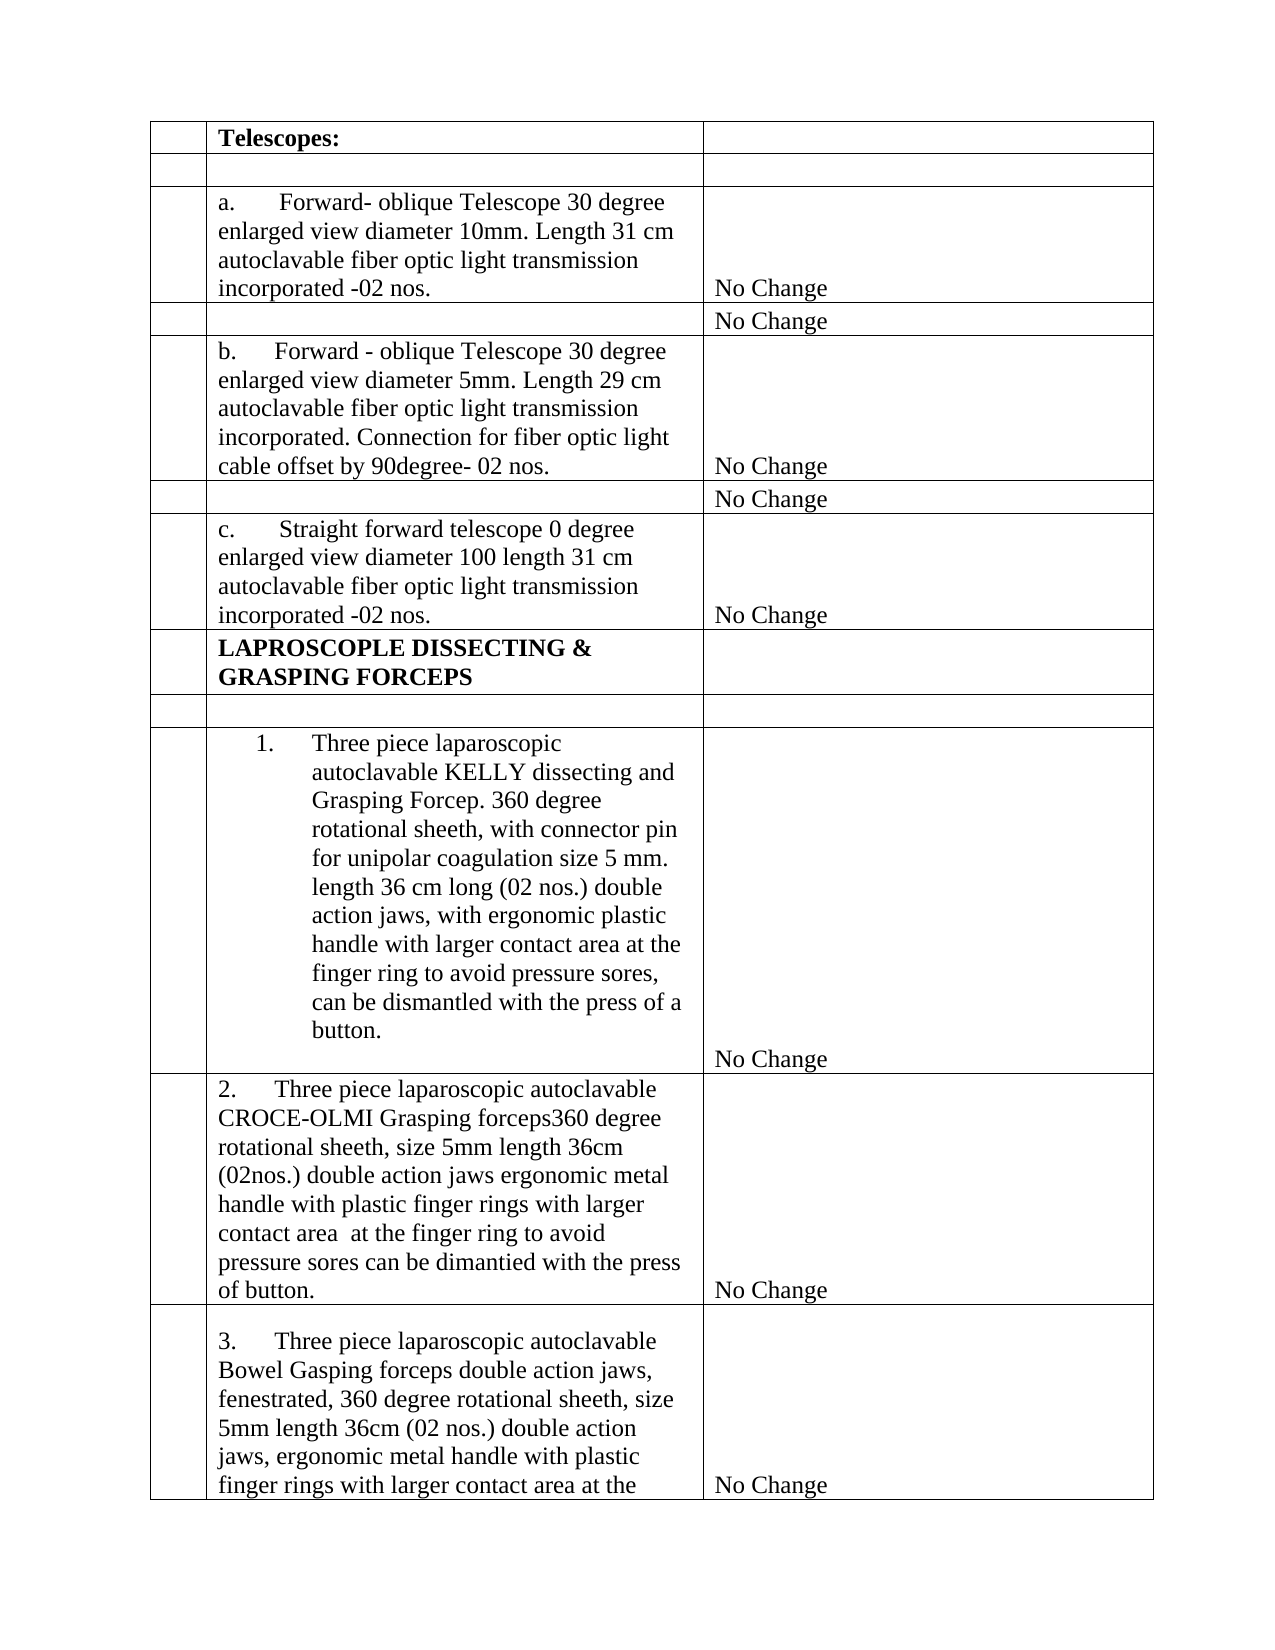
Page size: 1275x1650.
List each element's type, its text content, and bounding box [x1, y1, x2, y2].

table_cell No Change [704, 1305, 1153, 1499]
table_cell No Change [704, 303, 1153, 335]
table_cell No Change [704, 481, 1153, 513]
table_cell [151, 481, 206, 513]
table_cell No Change [704, 514, 1153, 629]
table_cell [151, 187, 206, 302]
table_cell a. Forward- oblique Telescope 30 degree enlarged view diameter 10mm. Length 31 cm autoclavable fiber optic light transmission incorporated -02 nos. [207, 187, 703, 302]
table_cell [151, 122, 206, 153]
table_cell [207, 154, 703, 186]
table_cell [207, 303, 703, 335]
table_cell [151, 630, 206, 694]
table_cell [207, 1305, 703, 1499]
table_cell 2. Three piece laparoscopic autoclavable CROCE-OLMI Grasping forceps360 degree rotational sheeth, size 5mm length 36cm (02nos.) double action jaws ergonomic metal handle with plastic finger rings with larger contact area at the finger ring to avoid pressure sores can be dimantied with the press of button. [207, 1074, 703, 1304]
table_cell [704, 122, 1153, 153]
table_cell b. Forward - oblique Telescope 30 degree enlarged view diameter 5mm. Length 29 cm autoclavable fiber optic light transmission incorporated. Connection for fiber optic light cable offset by 90degree- 02 nos. [207, 336, 703, 480]
table_cell [704, 695, 1153, 727]
table_cell Telescopes: [207, 122, 703, 153]
table_cell [151, 154, 206, 186]
table_cell Three piece laparoscopic autoclavable KELLY dissecting and Grasping Forcep. 360 degree rotational sheeth, with connector pin for unipolar coagulation size 5 mm. length 36 cm long (02 nos.) double action jaws, with ergonomic plastic handle with larger contact area at the finger ring to avoid pressure sores, can be dismantled with the press of a button. [207, 728, 703, 1073]
table_cell c. Straight forward telescope 0 degree enlarged view diameter 100 length 31 cm autoclavable fiber optic light transmission incorporated -02 nos. [207, 514, 703, 629]
table_cell [704, 154, 1153, 186]
table_cell [207, 695, 703, 727]
table_cell [207, 481, 703, 513]
table_cell [151, 336, 206, 480]
table_cell [151, 695, 206, 727]
table_cell [151, 514, 206, 629]
table_cell [151, 1305, 206, 1499]
table_cell [704, 630, 1153, 694]
table_cell [151, 1074, 206, 1304]
table_cell LAPROSCOPLE DISSECTING & GRASPING FORCEPS [207, 630, 703, 694]
table_cell No Change [704, 336, 1153, 480]
table_cell No Change [704, 187, 1153, 302]
table_cell No Change [704, 728, 1153, 1073]
table_cell [151, 303, 206, 335]
table_cell No Change [704, 1074, 1153, 1304]
table_cell [151, 728, 206, 1073]
